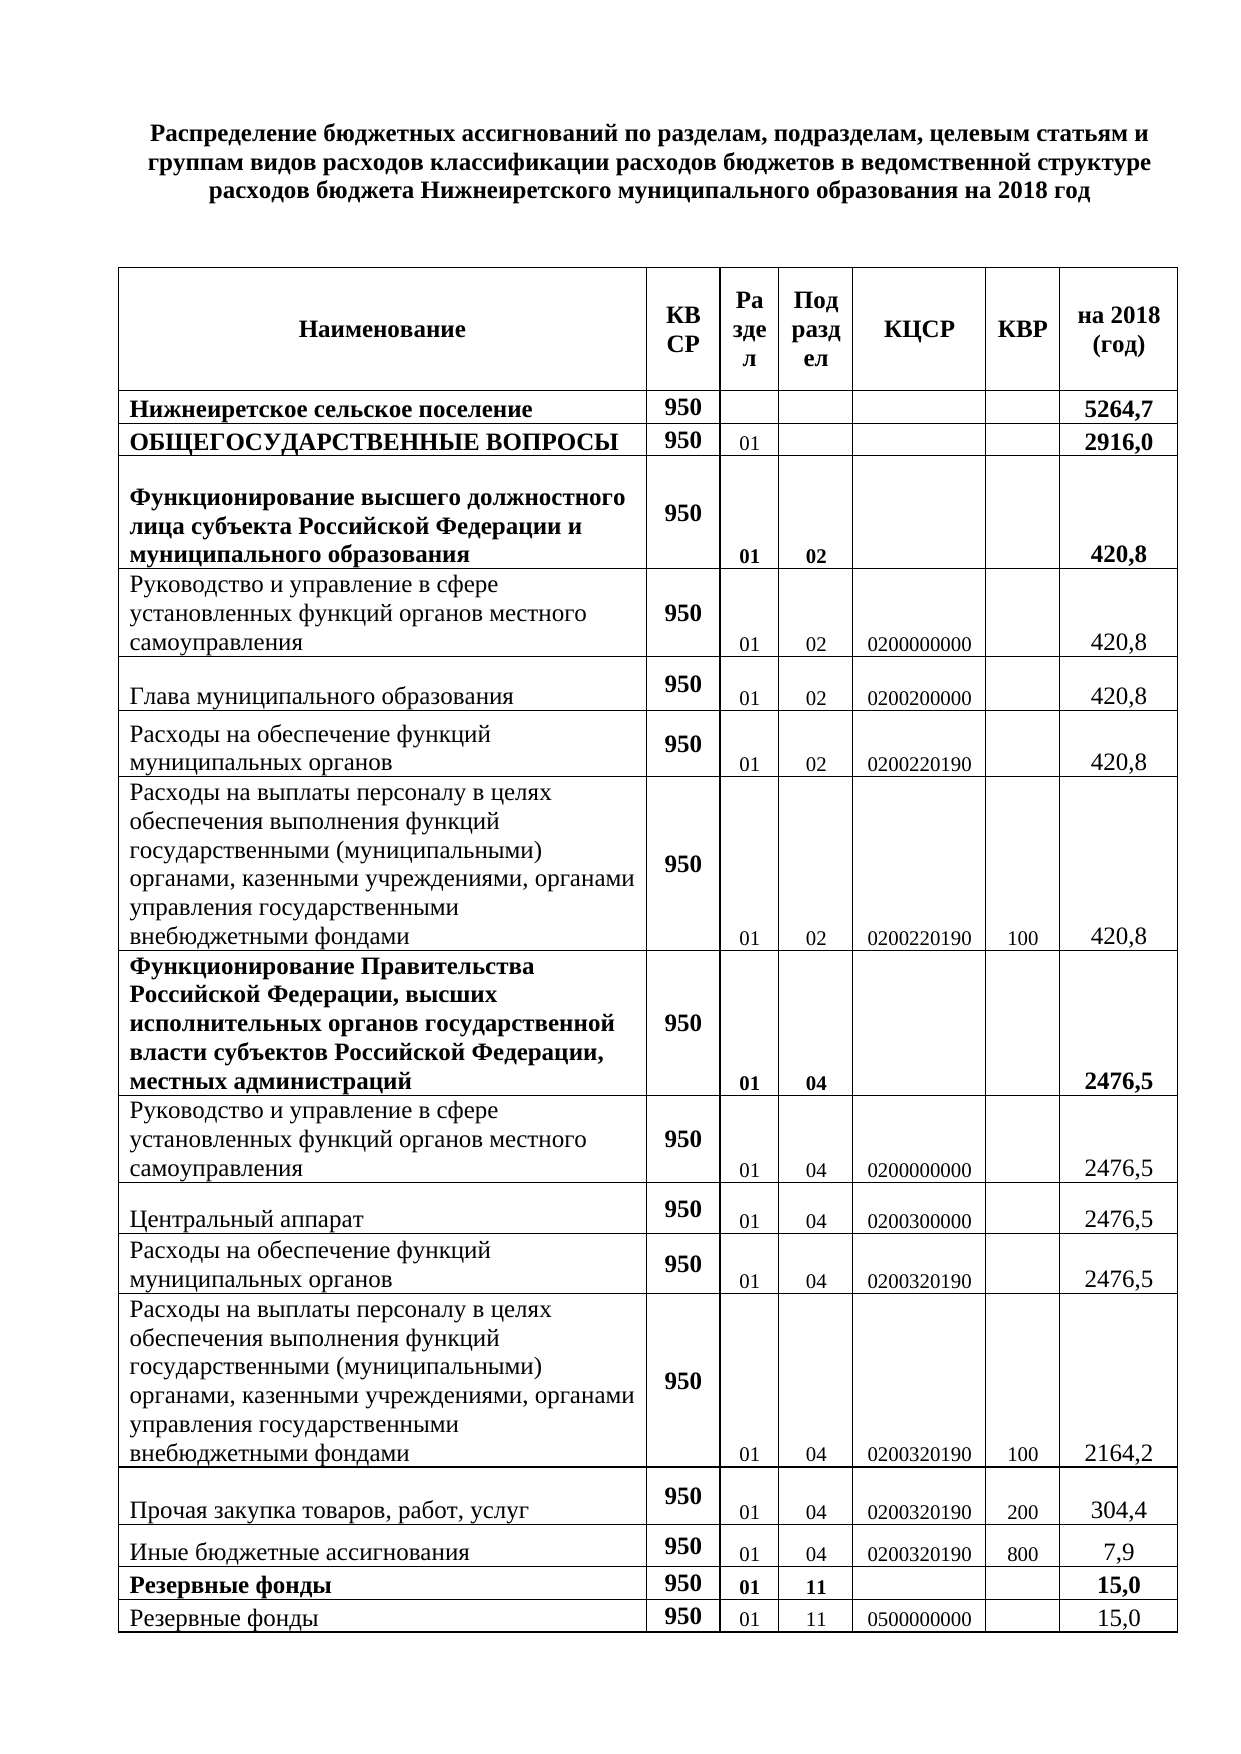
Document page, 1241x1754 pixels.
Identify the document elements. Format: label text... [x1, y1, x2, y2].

table_cell [986, 569, 1059, 656]
table_cell 0200200000 [853, 657, 985, 710]
text Распределение бюджетных ассигнований по разделам, подразделам, целевым статьям и группам видов расходов классификации расходов бюджетов в ведомственной структуре расходов бюджета Нижнеиретского муниципального образования на 2018 год [118, 118, 1181, 204]
table_header Наименование [119, 268, 646, 390]
table_cell 950 [647, 1525, 719, 1566]
table_cell Расходы на обеспечение функций муниципальных органов [119, 1234, 646, 1293]
table_cell 02 [779, 657, 852, 710]
table_cell 950 [647, 1294, 719, 1466]
table_cell 950 [647, 424, 719, 455]
table_cell 2476,5 [1060, 1234, 1177, 1293]
table_cell 04 [779, 951, 852, 1094]
table_cell 304,4 [1060, 1468, 1177, 1524]
table_cell Нижнеиретское сельское поселение [119, 391, 646, 422]
table_cell 420,8 [1060, 456, 1177, 568]
table_cell 15,0 [1060, 1567, 1177, 1599]
table_cell 950 [647, 391, 719, 422]
table_cell [986, 1096, 1059, 1182]
table_cell Руководство и управление в сфере установленных функций органов местного самоуправления [119, 1096, 646, 1182]
table_cell Расходы на выплаты персоналу в целях обеспечения выполнения функций государственными (муниципальными) органами, казенными учреждениями, органами управления государственными внебюджетными фондами [119, 1294, 646, 1466]
table_cell Расходы на выплаты персоналу в целях обеспечения выполнения функций государственными (муниципальными) органами, казенными учреждениями, органами управления государственными внебюджетными фондами [119, 777, 646, 950]
table_cell 420,8 [1060, 711, 1177, 776]
table_cell 01 [721, 1183, 778, 1233]
table_cell [986, 1600, 1059, 1631]
table_cell [986, 657, 1059, 710]
table_cell [853, 424, 985, 455]
table_cell Функционирование Правительства Российской Федерации, высших исполнительных органов государственной власти субъектов Российской Федерации, местных администраций [119, 951, 646, 1094]
table_cell [986, 424, 1059, 455]
table_cell 01 [721, 657, 778, 710]
table_cell 0200300000 [853, 1183, 985, 1233]
table_cell 11 [779, 1600, 852, 1631]
table_header КВР [986, 268, 1059, 390]
table_cell 01 [721, 1468, 778, 1524]
table_cell 2164,2 [1060, 1294, 1177, 1466]
table_cell 200 [986, 1468, 1059, 1524]
table_cell 01 [721, 456, 778, 568]
table_cell 04 [779, 1234, 852, 1293]
table_cell 2476,5 [1060, 1183, 1177, 1233]
table_cell 2476,5 [1060, 951, 1177, 1094]
table_cell Руководство и управление в сфере установленных функций органов местного самоуправления [119, 569, 646, 656]
table_cell 02 [779, 569, 852, 656]
table_header на 2018 (год) [1060, 268, 1177, 390]
table_cell [853, 391, 985, 422]
table_cell [853, 951, 985, 1094]
table_cell 02 [779, 711, 852, 776]
table_cell 7,9 [1060, 1525, 1177, 1566]
table_cell 950 [647, 456, 719, 568]
table_cell 04 [779, 1294, 852, 1466]
table_cell [779, 391, 852, 422]
table_cell [853, 1567, 985, 1599]
table_cell 950 [647, 1468, 719, 1524]
table_cell [721, 391, 778, 422]
table_cell 0200220190 [853, 777, 985, 950]
table_cell 04 [779, 1468, 852, 1524]
table_cell 0200000000 [853, 569, 985, 656]
table_cell 01 [721, 1234, 778, 1293]
table_cell 01 [721, 424, 778, 455]
table_cell 950 [647, 777, 719, 950]
table_cell 0200320190 [853, 1294, 985, 1466]
table_cell 01 [721, 1567, 778, 1599]
table_cell Резервные фонды [119, 1567, 646, 1599]
table_cell 04 [779, 1096, 852, 1182]
table_cell 5264,7 [1060, 391, 1177, 422]
table_cell 950 [647, 711, 719, 776]
table_cell [986, 1234, 1059, 1293]
table_cell 01 [721, 569, 778, 656]
table_cell 02 [779, 777, 852, 950]
table_cell 950 [647, 951, 719, 1094]
table_cell Расходы на обеспечение функций муниципальных органов [119, 711, 646, 776]
table_cell 01 [721, 1600, 778, 1631]
table_cell 04 [779, 1183, 852, 1233]
table_cell Функционирование высшего должностного лица субъекта Российской Федерации и муниципального образования [119, 456, 646, 568]
table_cell [986, 711, 1059, 776]
table_header Подраздел [779, 268, 852, 390]
table_header КЦСР [853, 268, 985, 390]
table_cell 0500000000 [853, 1600, 985, 1631]
table_cell 100 [986, 1294, 1059, 1466]
table_cell 0200320190 [853, 1468, 985, 1524]
table_cell 0200220190 [853, 711, 985, 776]
table_cell 2916,0 [1060, 424, 1177, 455]
table_cell 01 [721, 1096, 778, 1182]
table_cell 950 [647, 1234, 719, 1293]
table_cell Прочая закупка товаров, работ, услуг [119, 1468, 646, 1524]
table_header КВСР [647, 268, 719, 390]
table_cell 01 [721, 1525, 778, 1566]
table_cell [986, 456, 1059, 568]
table_cell 800 [986, 1525, 1059, 1566]
table_cell 0200000000 [853, 1096, 985, 1182]
table_cell 950 [647, 1096, 719, 1182]
table_cell [986, 391, 1059, 422]
table_cell [853, 456, 985, 568]
table_cell Глава муниципального образования [119, 657, 646, 710]
table_cell 02 [779, 456, 852, 568]
table_cell [986, 1183, 1059, 1233]
table_cell Иные бюджетные ассигнования [119, 1525, 646, 1566]
table_cell 01 [721, 951, 778, 1094]
table_cell 15,0 [1060, 1600, 1177, 1631]
table_cell [986, 1567, 1059, 1599]
table_cell 950 [647, 569, 719, 656]
table_cell 01 [721, 711, 778, 776]
table_cell 11 [779, 1567, 852, 1599]
table_cell 950 [647, 1567, 719, 1599]
table_cell 0200320190 [853, 1234, 985, 1293]
table_cell 100 [986, 777, 1059, 950]
table_header Раздел [721, 268, 778, 390]
table_cell 01 [721, 1294, 778, 1466]
table_cell [779, 424, 852, 455]
table_cell 04 [779, 1525, 852, 1566]
table_cell ОБЩЕГОСУДАРСТВЕННЫЕ ВОПРОСЫ [119, 424, 646, 455]
table_cell [986, 951, 1059, 1094]
table_cell Центральный аппарат [119, 1183, 646, 1233]
table_cell 0200320190 [853, 1525, 985, 1566]
table_cell Резервные фонды [119, 1600, 646, 1631]
table_cell 420,8 [1060, 777, 1177, 950]
table_cell 420,8 [1060, 569, 1177, 656]
table_cell 950 [647, 1183, 719, 1233]
table_cell 2476,5 [1060, 1096, 1177, 1182]
table_cell 950 [647, 1600, 719, 1631]
table_cell 420,8 [1060, 657, 1177, 710]
table_cell 01 [721, 777, 778, 950]
table_cell 950 [647, 657, 719, 710]
